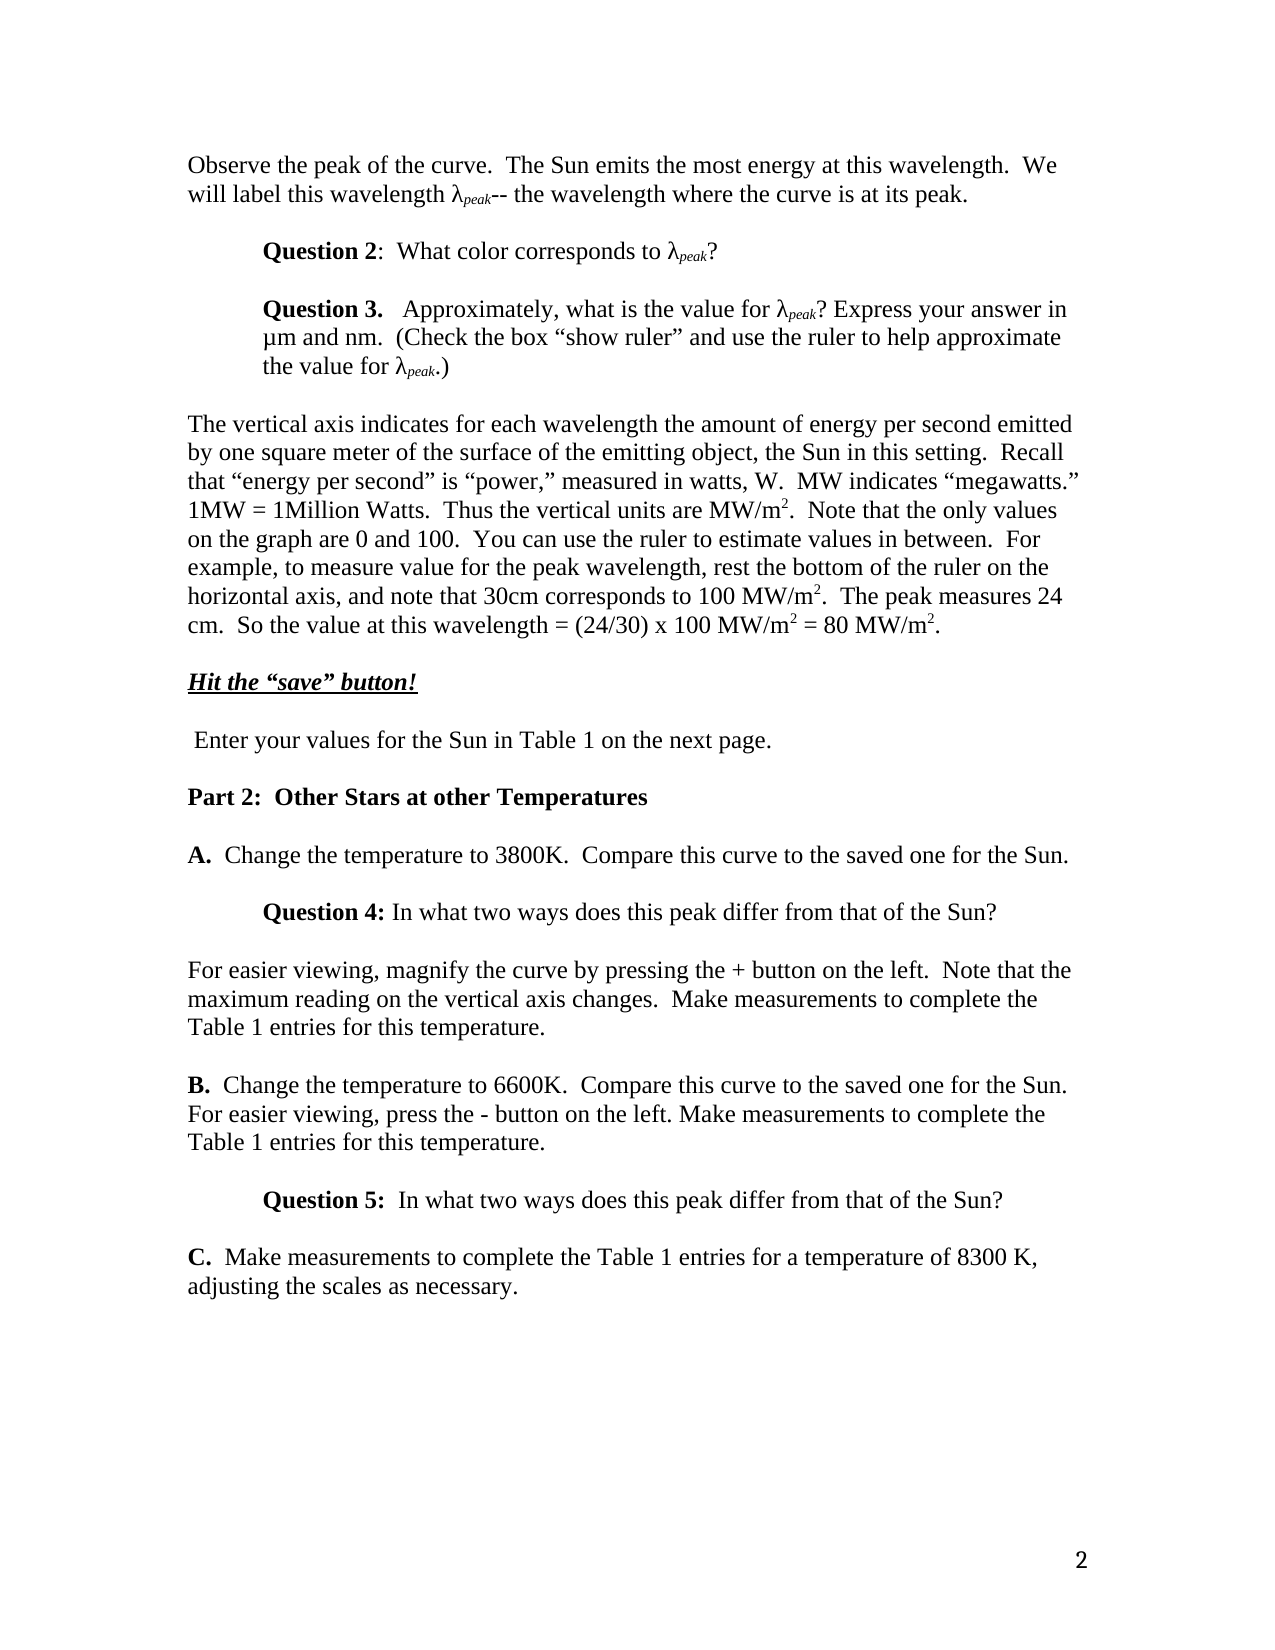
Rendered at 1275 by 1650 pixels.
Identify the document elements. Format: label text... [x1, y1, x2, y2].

text Hit the “save” button! [187, 667, 1087, 696]
text Observe the peak of the curve. The Sun emits the most energy at this wavelength. We will label this wavelength λpeak-- the wavelength where the curve is at its peak. [187, 150, 1087, 207]
text Question 5: In what two ways does this peak differ from that of the Sun? [187, 1185, 1087, 1214]
text Question 4: In what two ways does this peak differ from that of the Sun? [262, 897, 1087, 926]
text Enter your values for the Sun in Table 1 on the next page. [187, 725, 1087, 754]
text B. Change the temperature to 6600K. Compare this curve to the saved one for the Sun. For easier viewing, press the - button on the left. Make measurements to complete the Table 1 entries for this temperature. [187, 1070, 1087, 1156]
text Question 3. Approximately, what is the value for λpeak? Express your answer in µm and nm. (Check the box “show ruler” and use the ruler to help approximate the value for λpeak.) [262, 294, 1087, 380]
text A. Change the temperature to 3800K. Compare this curve to the saved one for the Sun. [187, 840, 1087, 869]
text Question 2: What color corresponds to λpeak? [262, 236, 1087, 265]
text For easier viewing, magnify the curve by pressing the + button on the left. Note that the maximum reading on the vertical axis changes. Make measurements to complete the Table 1 entries for this temperature. [187, 955, 1087, 1041]
text The vertical axis indicates for each wavelength the amount of energy per second emitted by one square meter of the surface of the emitting object, the Sun in this setting. Recall that “energy per second” is “power,” measured in watts, W. MW indicates “megawatts.” 1MW = 1Million Watts. Thus the vertical units are MW/m2. Note that the only values on the graph are 0 and 100. You can use the ruler to estimate values in between. For example, to measure value for the peak wavelength, rest the bottom of the ruler on the horizontal axis, and note that 30cm corresponds to 100 MW/m2. The peak measures 24 cm. So the value at this wavelength = (24/30) x 100 MW/m2 = 80 MW/m2. [187, 409, 1087, 639]
text C. Make measurements to complete the Table 1 entries for a temperature of 8300 K, adjusting the scales as necessary. [187, 1242, 1087, 1300]
text Part 2: Other Stars at other Temperatures [187, 782, 1087, 811]
